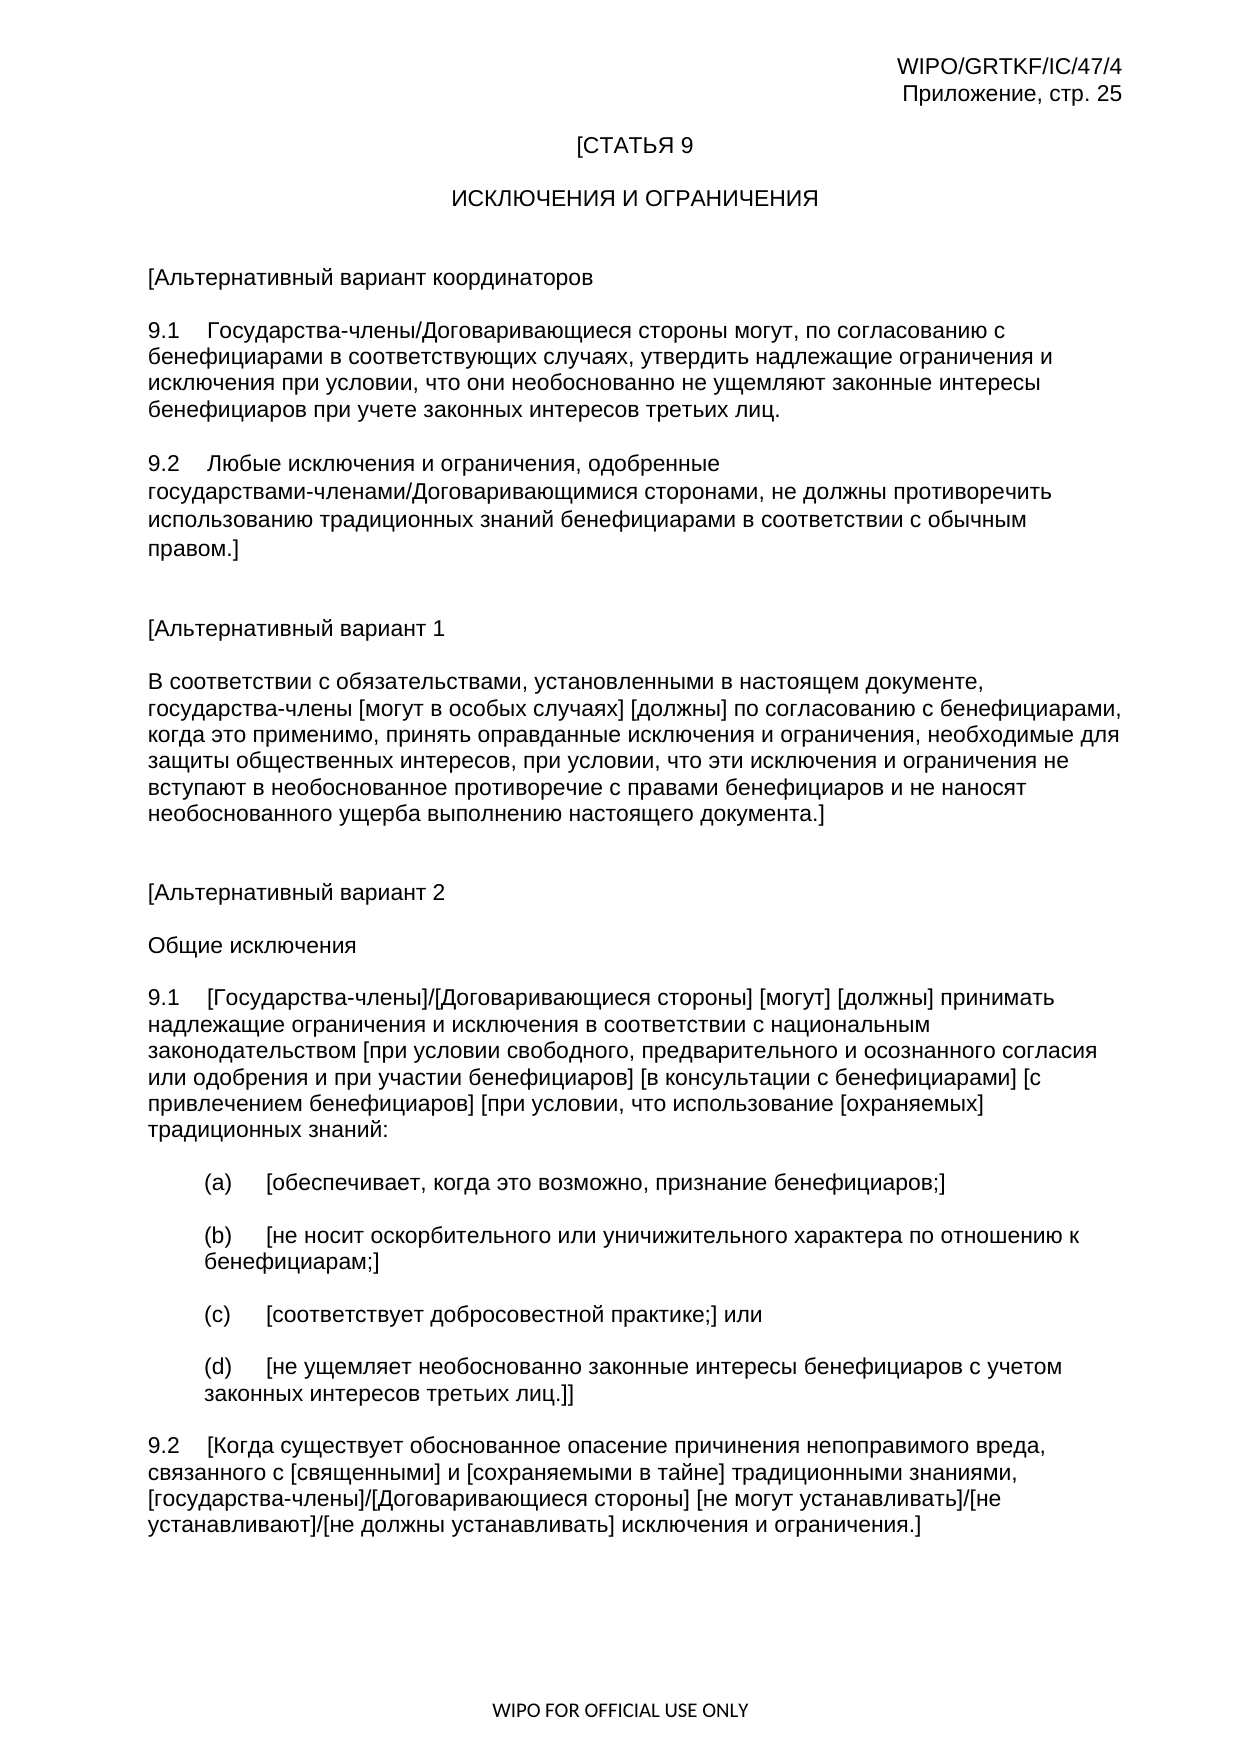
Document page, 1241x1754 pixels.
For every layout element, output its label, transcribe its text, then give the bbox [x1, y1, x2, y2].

text [Альтернативный вариант 2 [148, 879, 1122, 905]
text 9.2 [Когда существует обоснованное опасение причинения непоправимого вреда, связанного с [священными] и [сохраняемыми в тайне] традиционными знаниями, [государства-члены]/[Договаривающиеся стороны] [не могут устанавливать]/[не устанавливают]/[не должны устанавливать] исключения и ограничения.] [148, 1432, 1122, 1538]
text (c) [соответствует добросовестной практике;] или [204, 1301, 1122, 1327]
text (a) [обеспечивает, когда это возможно, признание бенефициаров;] [204, 1169, 1122, 1195]
text [Альтернативный вариант координаторов [148, 264, 1122, 290]
text Общие исключения [148, 932, 1122, 958]
text (d) [не ущемляет необоснованно законные интересы бенефициаров с учетом законных интересов третьих лиц.]] [204, 1353, 1122, 1406]
list Государства-члены/Договаривающиеся стороны могут, по согласованию с бенефициарами в соответствующих случаях, утвердить надлежащие ограничения и исключения при условии, что они необоснованно не ущемляют законные интересы бенефициаров при учете законных интересов третьих лиц. [148, 317, 1122, 422]
text [СТАТЬЯ 9 [148, 132, 1122, 158]
text ИСКЛЮЧЕНИЯ И ОГРАНИЧЕНИЯ [148, 185, 1122, 211]
text (b) [не носит оскорбительного или уничижительного характера по отношению к бенефициарам;] [204, 1222, 1122, 1274]
text [Альтернативный вариант 1 [148, 615, 1122, 642]
list Любые исключения и ограничения, одобренные государствами-членами/Договаривающимися сторонами, не должны противоречить использованию традиционных знаний бенефициарами в соответствии с обычным правом.] [148, 450, 1122, 561]
text 9.1 [Государства-члены]/[Договаривающиеся стороны] [могут] [должны] принимать надлежащие ограничения и исключения в соответствии с национальным законодательством [при условии свободного, предварительного и осознанного согласия или одобрения и при участии бенефициаров] [в консультации с бенефициарами] [с привлечением бенефициаров] [при условии, что использование [охраняемых] традиционных знаний: [148, 984, 1122, 1142]
text В соответствии с обязательствами, установленными в настоящем документе, государства-члены [могут в особых случаях] [должны] по согласованию с бенефициарами, когда это применимо, принять оправданные исключения и ограничения, необходимые для защиты общественных интересов, при условии, что эти исключения и ограничения не вступают в необоснованное противоречие с правами бенефициаров и не наносят необоснованного ущерба выполнению настоящего документа.] [148, 668, 1122, 826]
